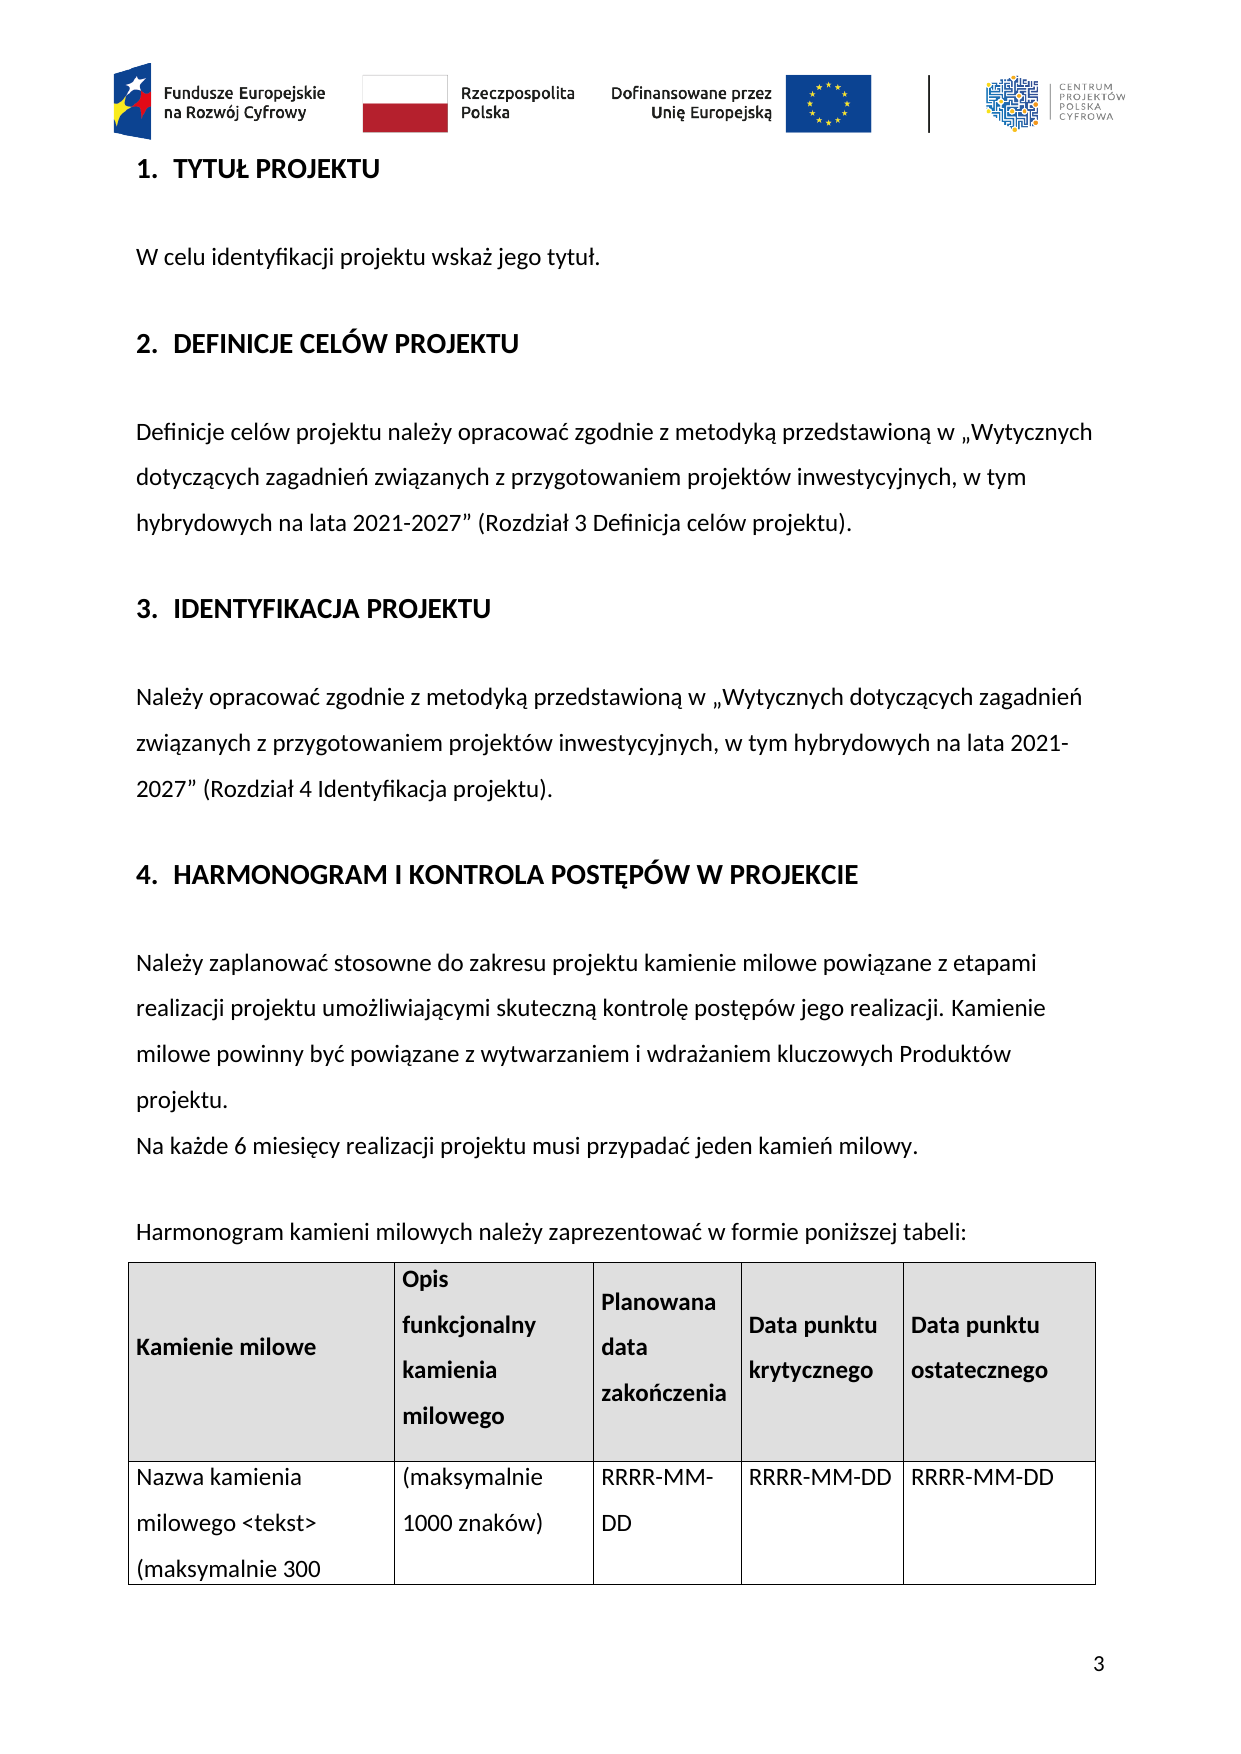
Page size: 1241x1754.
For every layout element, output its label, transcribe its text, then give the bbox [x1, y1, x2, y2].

table_cell RRRR-MM-DD [904, 1462, 1095, 1583]
table_header Data punktu ostatecznego [904, 1263, 1095, 1461]
text Należy zaplanować stosowne do zakresu projektu kamienie milowe powiązane z etapami realizacji projektu umożliwiającymi skuteczną kontrolę postępów jego realizacji. Kamienie milowe powinny być powiązane z wytwarzaniem i wdrażaniem kluczowych Produktów projektu. [136, 947, 1104, 1114]
table_header Data punktu krytycznego [742, 1263, 903, 1461]
text Należy opracować zgodnie z metodyką przedstawioną w „Wytycznych dotyczących zagadnień związanych z przygotowaniem projektów inwestycyjnych, w tym hybrydowych na lata 2021-2027” (Rozdział 4 Identyfikacja projektu). [136, 681, 1104, 803]
table_header Opis funkcjonalny kamienia milowego [395, 1263, 593, 1461]
picture [113, 63, 1126, 140]
subtitle TYTUŁ PROJEKTU [136, 151, 1104, 186]
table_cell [395, 1462, 593, 1583]
table_header Kamienie milowe [129, 1263, 394, 1461]
subtitle IDENTYFIKACJA PROJEKTU [136, 590, 1104, 626]
table_header Planowana data zakończenia [594, 1263, 741, 1461]
list W celu identyfikacji projektu wskaż jego tytuł. [136, 241, 1104, 272]
text Na każde 6 miesięcy realizacji projektu musi przypadać jeden kamień milowy. [136, 1130, 1104, 1202]
table_cell RRRR-MM-DD [594, 1462, 741, 1583]
subtitle HARMONOGRAM I KONTROLA POSTĘPÓW W PROJEKCIE [136, 856, 1104, 892]
table_cell RRRR-MM-DD [742, 1462, 903, 1583]
subtitle DEFINICJE CELÓW PROJEKTU [136, 325, 1104, 360]
text Definicje celów projektu należy opracować zgodnie z metodyką przedstawioną w „Wytycznych dotyczących zagadnień związanych z przygotowaniem projektów inwestycyjnych, w tym hybrydowych na lata 2021-2027” (Rozdział 3 Definicja celów projektu). [136, 416, 1104, 538]
text Harmonogram kamieni milowych należy zaprezentować w formie poniższej tabeli: [136, 1216, 1104, 1247]
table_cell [129, 1462, 394, 1583]
